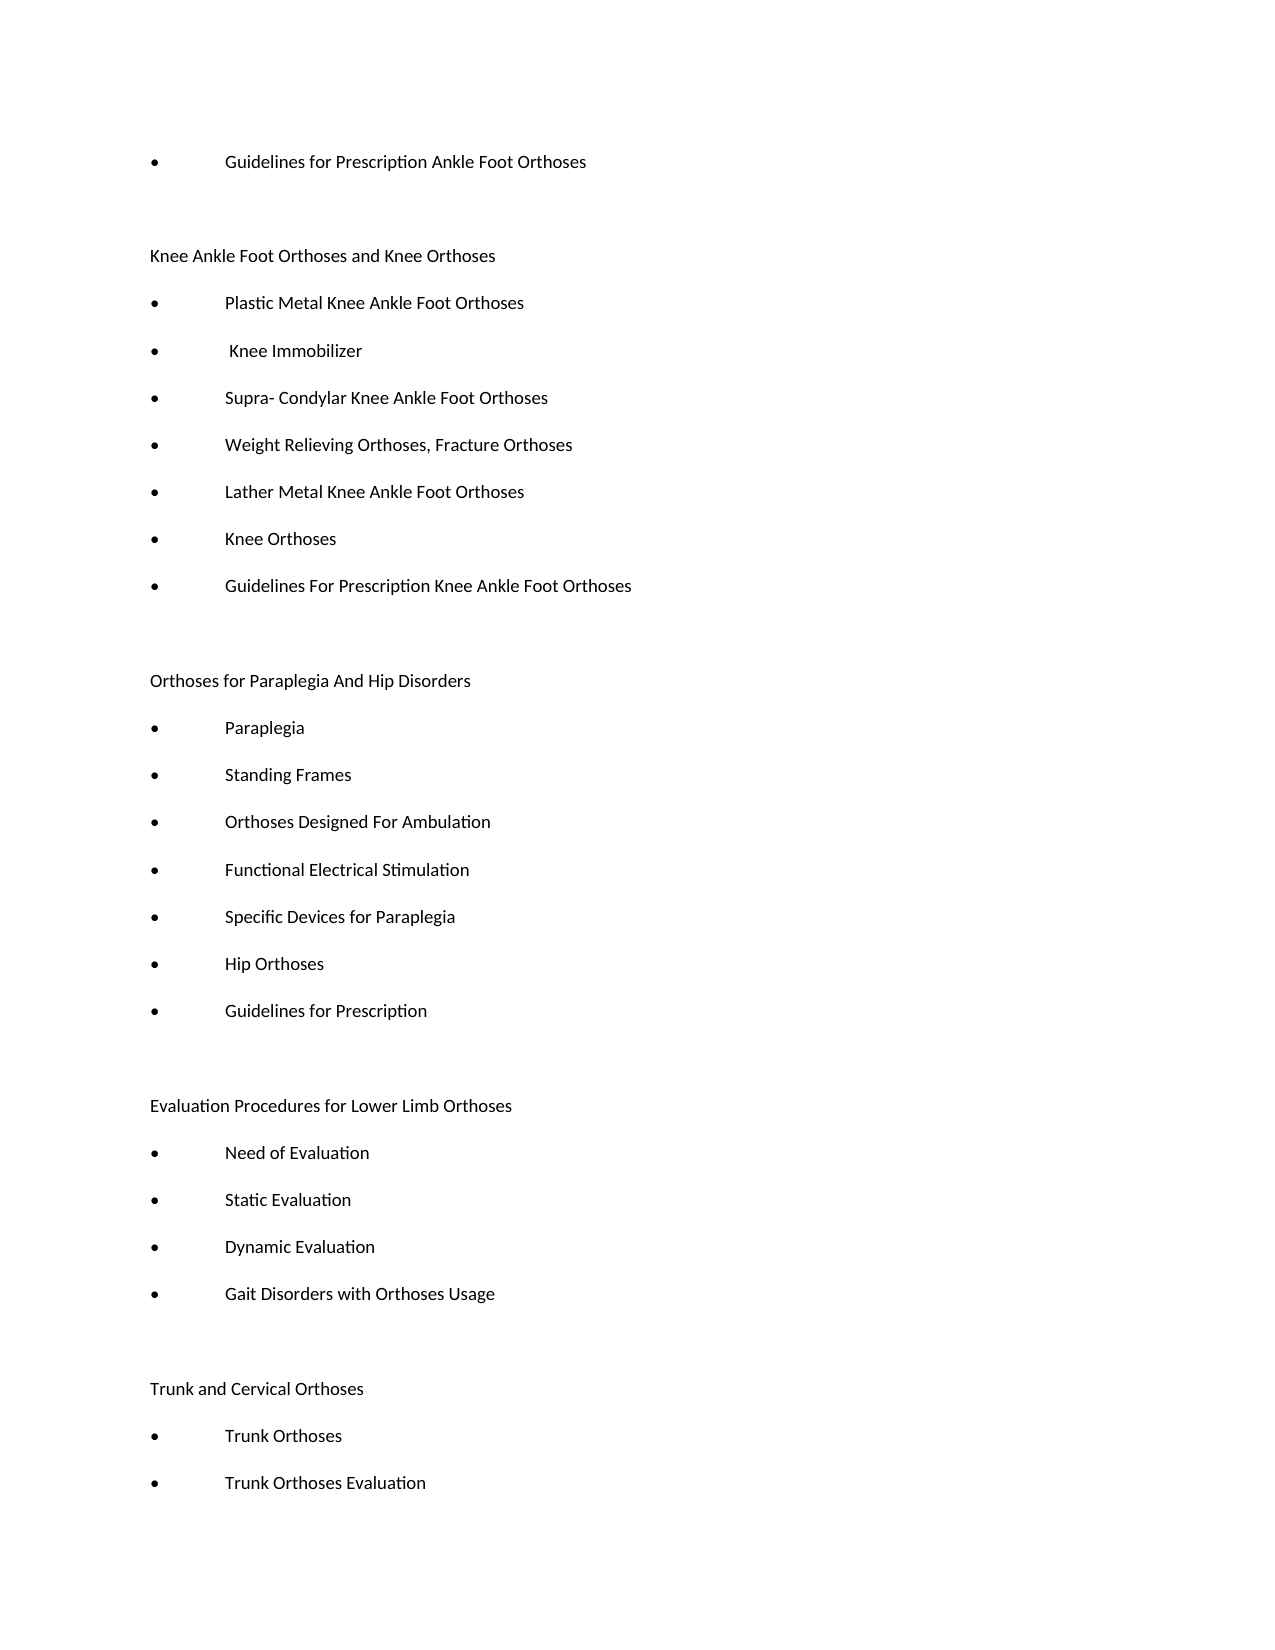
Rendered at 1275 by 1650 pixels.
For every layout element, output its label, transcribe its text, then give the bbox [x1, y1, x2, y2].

text • Trunk Orthoses Evaluation [150, 1471, 1125, 1494]
text • Dynamic Evaluation [150, 1235, 1125, 1258]
text • Paraplegia [150, 716, 1125, 739]
text • Functional Electrical Stimulation [150, 858, 1125, 881]
text • Hip Orthoses [150, 952, 1125, 975]
text • Trunk Orthoses [150, 1424, 1125, 1447]
text • Orthoses Designed For Ambulation [150, 811, 1125, 833]
text • Guidelines for Prescription Ankle Foot Orthoses [150, 150, 1125, 173]
text • Need of Evaluation [150, 1141, 1125, 1164]
text • Lather Metal Knee Ankle Foot Orthoses [150, 480, 1125, 503]
text • Standing Frames [150, 763, 1125, 786]
text • Supra- Condylar Knee Ankle Foot Orthoses [150, 386, 1125, 409]
text Knee Ankle Foot Orthoses and Knee Orthoses [150, 244, 1125, 267]
text • Guidelines for Prescription [150, 999, 1125, 1022]
text • Plastic Metal Knee Ankle Foot Orthoses [150, 292, 1125, 314]
text Evaluation Procedures for Lower Limb Orthoses [150, 1094, 1125, 1117]
text • Specific Devices for Paraplegia [150, 905, 1125, 928]
text • Static Evaluation [150, 1188, 1125, 1211]
text • Knee Orthoses [150, 527, 1125, 550]
text Orthoses for Paraplegia And Hip Disorders [150, 669, 1125, 692]
text Trunk and Cervical Orthoses [150, 1377, 1125, 1400]
text • Guidelines For Prescription Knee Ankle Foot Orthoses [150, 575, 1125, 598]
text • Gait Disorders with Orthoses Usage [150, 1282, 1125, 1305]
text • Knee Immobilizer [150, 339, 1125, 362]
text • Weight Relieving Orthoses, Fracture Orthoses [150, 433, 1125, 456]
